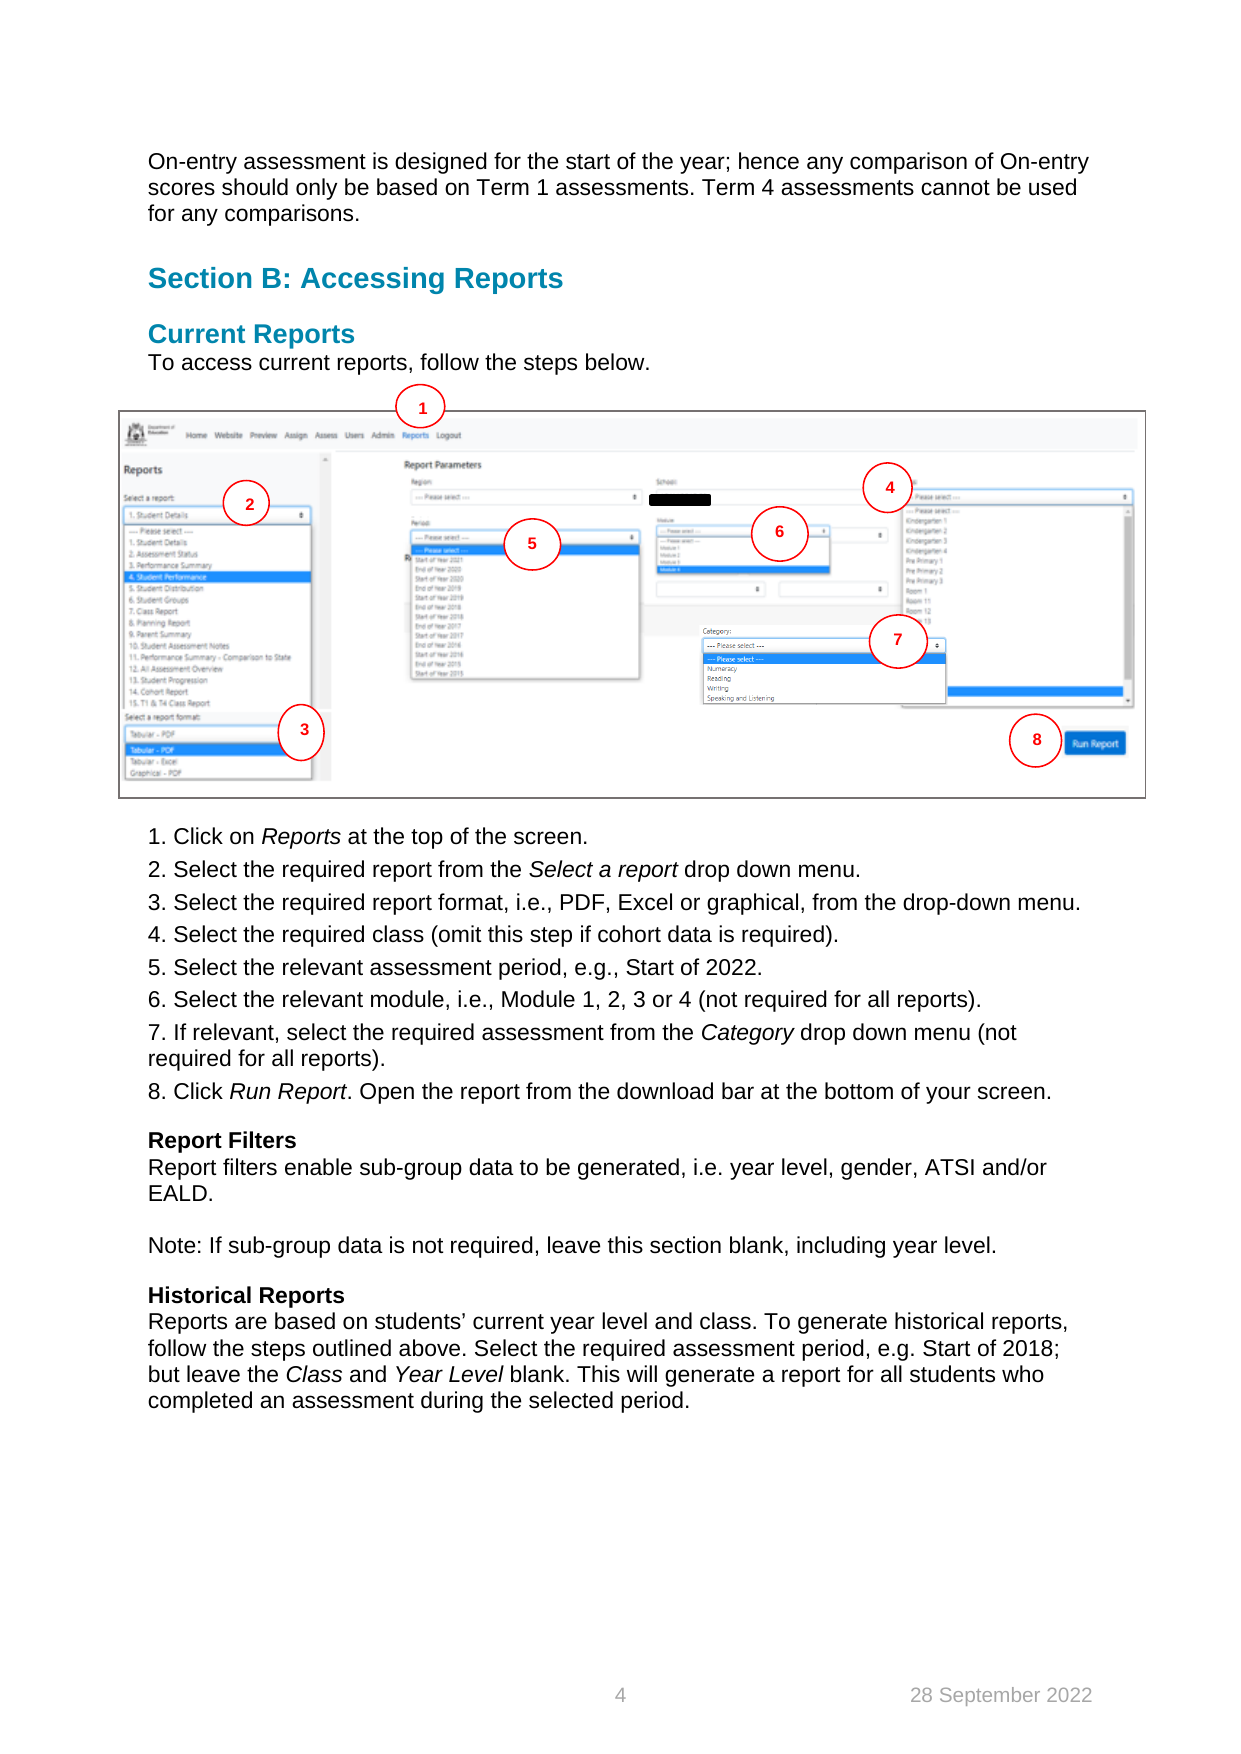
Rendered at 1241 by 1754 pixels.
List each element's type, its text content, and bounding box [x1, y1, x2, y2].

text 4. Select the required class (omit this step if cohort data is required). [148, 921, 1092, 947]
text 8. Click Run Report. Open the report from the download bar at the bottom of your screen. [148, 1078, 1092, 1104]
text Report Filters [148, 1127, 1092, 1153]
text 2. Select the required report from the Select a report drop down menu. [148, 856, 1092, 882]
text Historical Reports [148, 1282, 1092, 1308]
text On-entry assessment is designed for the start of the year; hence any comparison of On-entry scores should only be based on Term 1 assessments. Term 4 assessments cannot be used for any comparisons. [148, 148, 1092, 227]
text 6. Select the relevant module, i.e., Module 1, 2, 3 or 4 (not required for all reports). [148, 986, 1092, 1013]
text Section B: Accessing Reports [148, 261, 1092, 295]
text Note: If sub-group data is not required, leave this section blank, including year level. [148, 1232, 1092, 1259]
text To access current reports, follow the steps below. [148, 349, 1092, 375]
text Reports are based on students’ current year level and class. To generate historical reports, follow the steps outlined above. Select the required assessment period, e.g. Start of 2018; but leave the Class and Year Level blank. This will generate a report for all students who completed an assessment during the selected period. [148, 1308, 1092, 1413]
text 5. Select the relevant assessment period, e.g., Start of 2022. [148, 954, 1092, 980]
picture [120, 412, 1145, 797]
text 3. Select the required report format, i.e., PDF, Excel or graphical, from the drop-down menu. [148, 888, 1092, 915]
text Current Reports [148, 318, 1092, 349]
text 7. If relevant, select the required assessment from the Category drop down menu (not required for all reports). [148, 1019, 1092, 1072]
text Report filters enable sub-group data to be generated, i.e. year level, gender, ATSI and/or EALD. [148, 1153, 1092, 1206]
text 1. Click on Reports at the top of the screen. [148, 823, 1092, 849]
